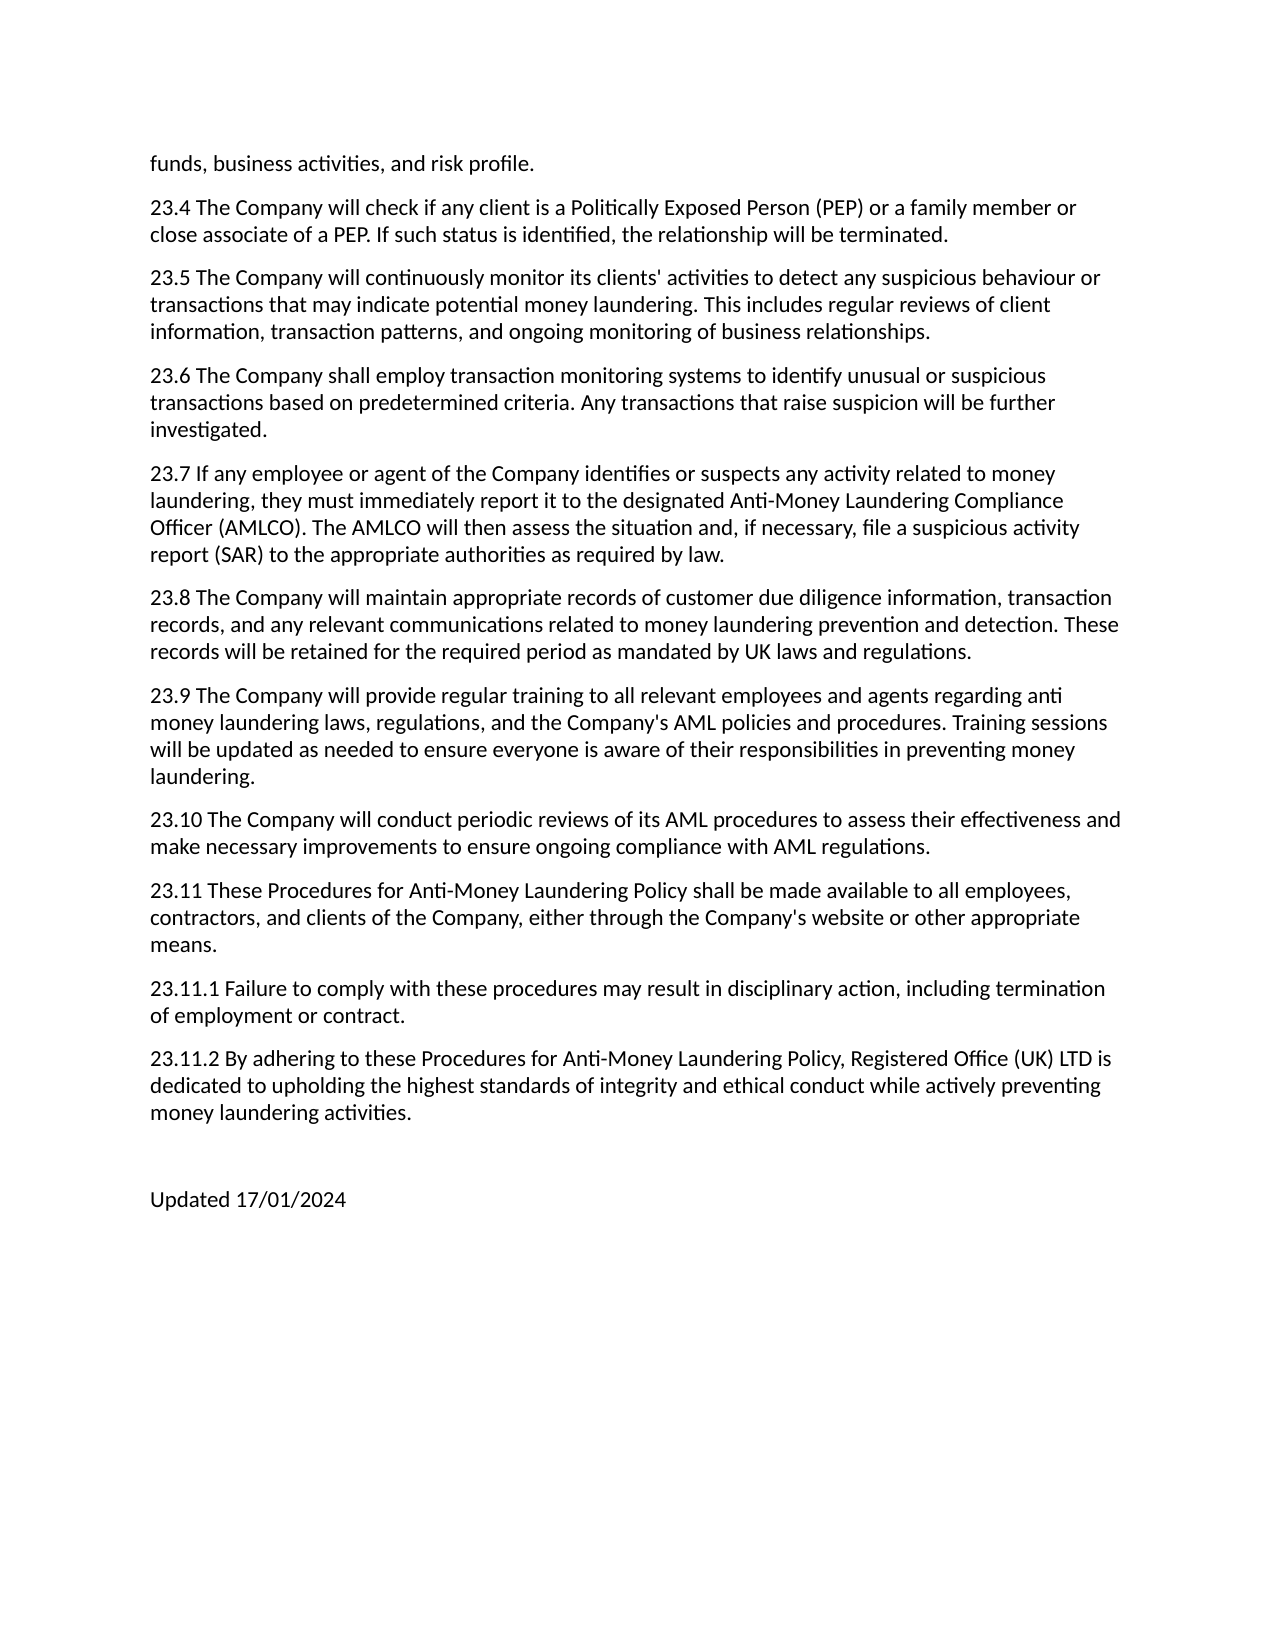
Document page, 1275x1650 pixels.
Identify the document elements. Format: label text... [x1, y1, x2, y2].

text 23.5 The Company will continuously monitor its clients' activities to detect any suspicious behaviour or transactions that may indicate potential money laundering. This includes regular reviews of client information, transaction patterns, and ongoing monitoring of business relationships. [150, 264, 1125, 345]
text 23.7 If any employee or agent of the Company identifies or suspects any activity related to money laundering, they must immediately report it to the designated Anti-Money Laundering Compliance Officer (AMLCO). The AMLCO will then assess the situation and, if necessary, file a suspicious activity report (SAR) to the appropriate authorities as required by law. [150, 459, 1125, 567]
text 23.6 The Company shall employ transaction monitoring systems to identify unusual or suspicious transactions based on predetermined criteria. Any transactions that raise suspicion will be further investigated. [150, 362, 1125, 443]
text Updated 17/01/2024 [150, 1186, 1125, 1213]
text 23.10 The Company will conduct periodic reviews of its AML procedures to assess their effectiveness and make necessary improvements to ensure ongoing compliance with AML regulations. [150, 806, 1125, 860]
text 23.8 The Company will maintain appropriate records of customer due diligence information, transaction records, and any relevant communications related to money laundering prevention and detection. These records will be retained for the required period as mandated by UK laws and regulations. [150, 584, 1125, 665]
text 23.9 The Company will provide regular training to all relevant employees and agents regarding anti money laundering laws, regulations, and the Company's AML policies and procedures. Training sessions will be updated as needed to ensure everyone is aware of their responsibilities in preventing money laundering. [150, 682, 1125, 789]
text 23.11 These Procedures for Anti-Money Laundering Policy shall be made available to all employees, contractors, and clients of the Company, either through the Company's website or other appropriate means. [150, 877, 1125, 958]
text 23.11.1 Failure to comply with these procedures may result in disciplinary action, including termination of employment or contract. [150, 974, 1125, 1028]
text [150, 150, 1125, 177]
text 23.4 The Company will check if any client is a Politically Exposed Person (PEP) or a family member or close associate of a PEP. If such status is identified, the relationship will be terminated. [150, 194, 1125, 248]
text 23.11.2 By adhering to these Procedures for Anti-Money Laundering Policy, Registered Office (UK) LTD is dedicated to upholding the highest standards of integrity and ethical conduct while actively preventing money laundering activities. [150, 1045, 1125, 1126]
